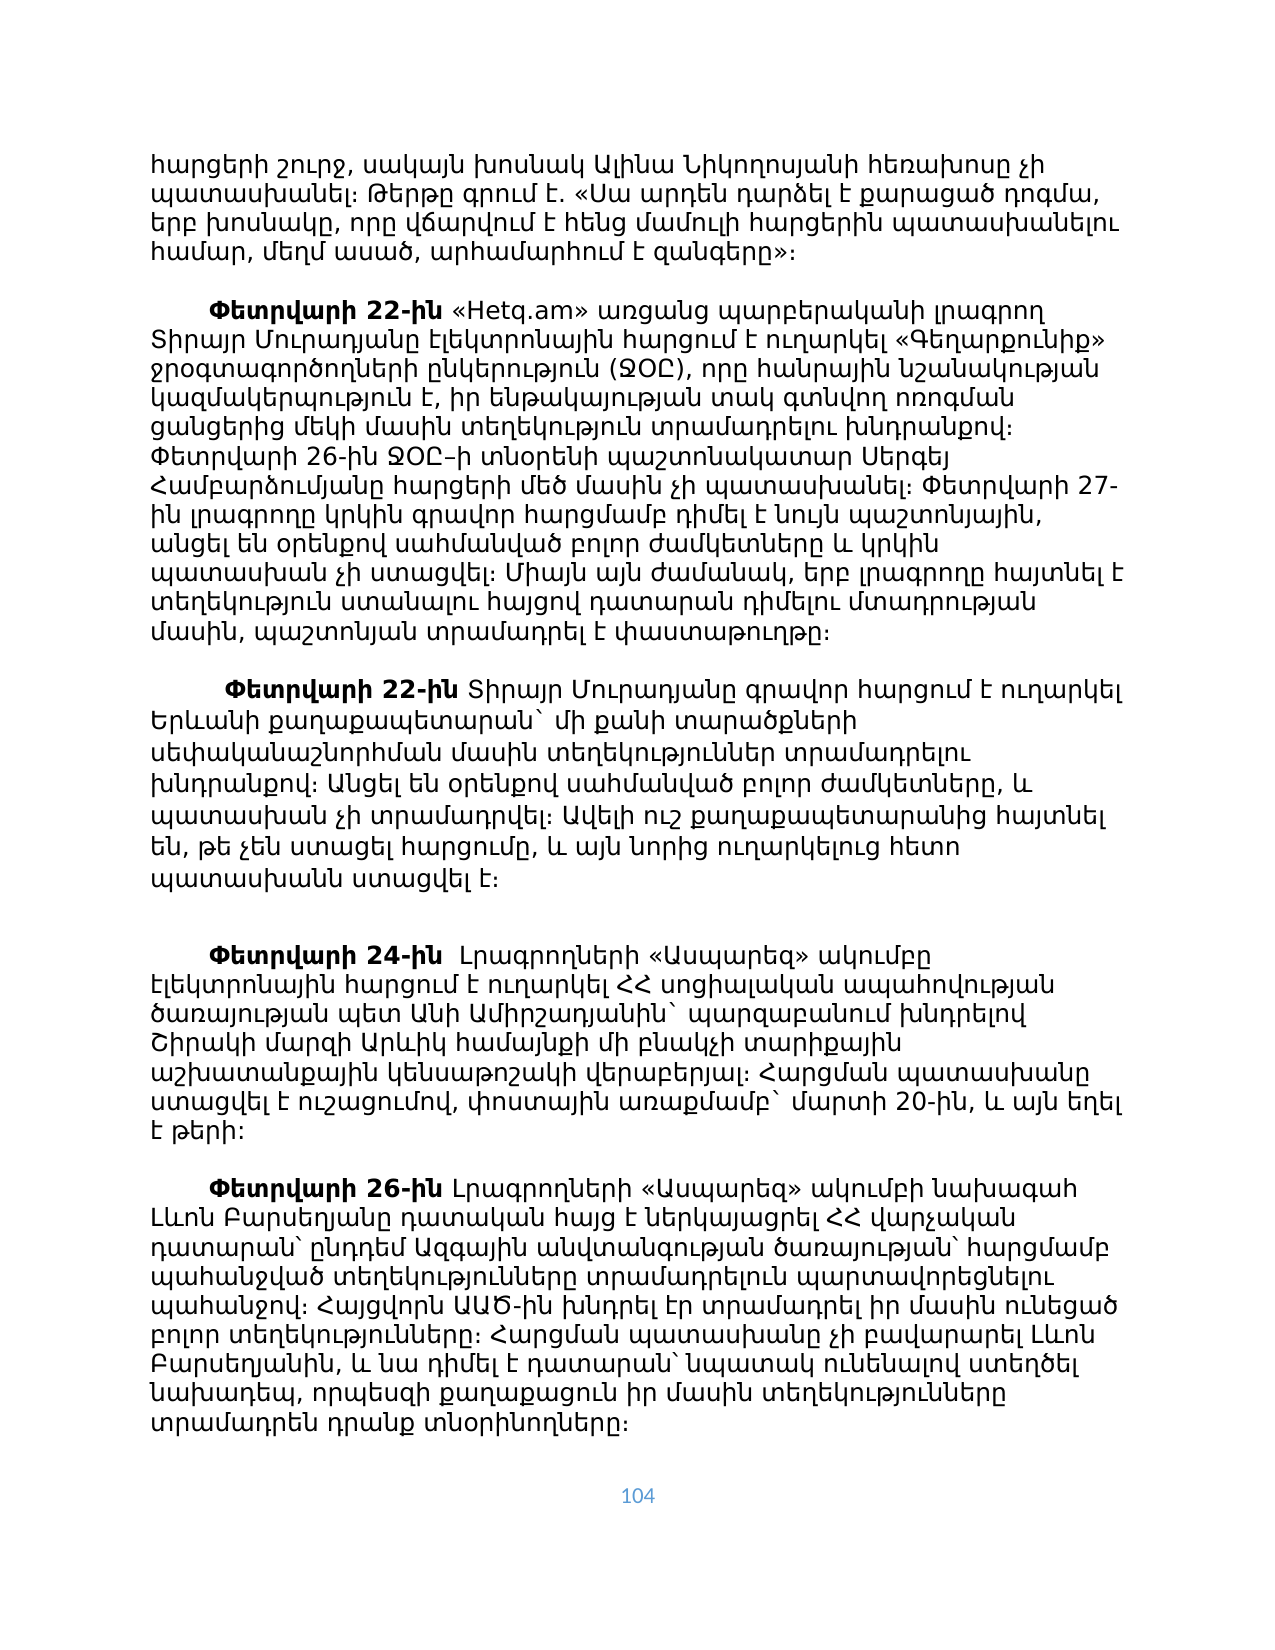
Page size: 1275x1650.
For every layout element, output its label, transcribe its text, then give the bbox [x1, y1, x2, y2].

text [150, 150, 1125, 267]
text Փետրվարի 24-ին Լրագրողների «Ասպարեզ» ակումբը էլեկտրոնային հարցում է ուղարկել ՀՀ սոցիալական ապահովության ծառայության պետ Անի Ամիրշադյանին` պարզաբանում խնդրելով Շիրակի մարզի Արևիկ համայնքի մի բնակչի տարիքային աշխատանքային կենսաթոշակի վերաբերյալ։ Հարցման պատասխանը ստացվել է ուշացումով, փոստային առաքմամբ` մարտի 20-ին, և այն եղել է թերի: [150, 941, 1125, 1145]
text Փետրվարի 22-ին Տիրայր Մուրադյանը գրավոր հարցում է ուղարկել Երևանի քաղաքապետարան` մի քանի տարածքների սեփականաշնորհման մասին տեղեկություններ տրամադրելու խնդրանքով։ Անցել են օրենքով սահմանված բոլոր ժամկետները, և պատասխան չի տրամադրվել։ Ավելի ուշ քաղաքապետարանից հայտնել են, թե չեն ստացել հարցումը, և այն նորից ուղարկելուց հետո պատասխանն ստացվել է։ [150, 675, 1125, 893]
text Փետրվարի 22-ին «Hetq.am» առցանց պարբերականի լրագրող Տիրայր Մուրադյանը էլեկտրոնային հարցում է ուղարկել «Գեղարքունիք» ջրօգտագործողների ընկերություն (ՋՕԸ), որը հանրային նշանակության կազմակերպություն է, իր ենթակայության տակ գտնվող ոռոգման ցանցերից մեկի մասին տեղեկություն տրամադրելու խնդրանքով։ Փետրվարի 26-ին ՋՕԸ–ի տնօրենի պաշտոնակատար Սերգեյ Համբարձումյանը հարցերի մեծ մասին չի պատասխանել։ Փետրվարի 27-ին լրագրողը կրկին գրավոր հարցմամբ դիմել է նույն պաշտոնյային, անցել են օրենքով սահմանված բոլոր ժամկետները և կրկին պատասխան չի ստացվել։ Միայն այն ժամանակ, երբ լրագրողը հայտնել է տեղեկություն ստանալու հայցով դատարան դիմելու մտադրության մասին, պաշտոնյան տրամադրել է փաստաթուղթը։ [150, 296, 1125, 646]
text Փետրվարի 26-ին Լրագրողների «Ասպարեզ» ակումբի նախագահ Լևոն Բարսեղյանը դատական հայց է ներկայացրել ՀՀ վարչական դատարան՝ ընդդեմ Ազգային անվտանգության ծառայության՝ հարցմամբ պահանջված տեղեկությունները տրամադրելուն պարտավորեցնելու պահանջով։ Հայցվորն ԱԱԾ-ին խնդրել էր տրամադրել իր մասին ունեցած բոլոր տեղեկությունները։ Հարցման պատասխանը չի բավարարել Լևոն Բարսեղյանին, և նա դիմել է դատարան՝ նպատակ ունենալով ստեղծել նախադեպ, որպեսզի քաղաքացուն իր մասին տեղեկությունները տրամադրեն դրանք տնօրինողները։ [150, 1174, 1125, 1437]
